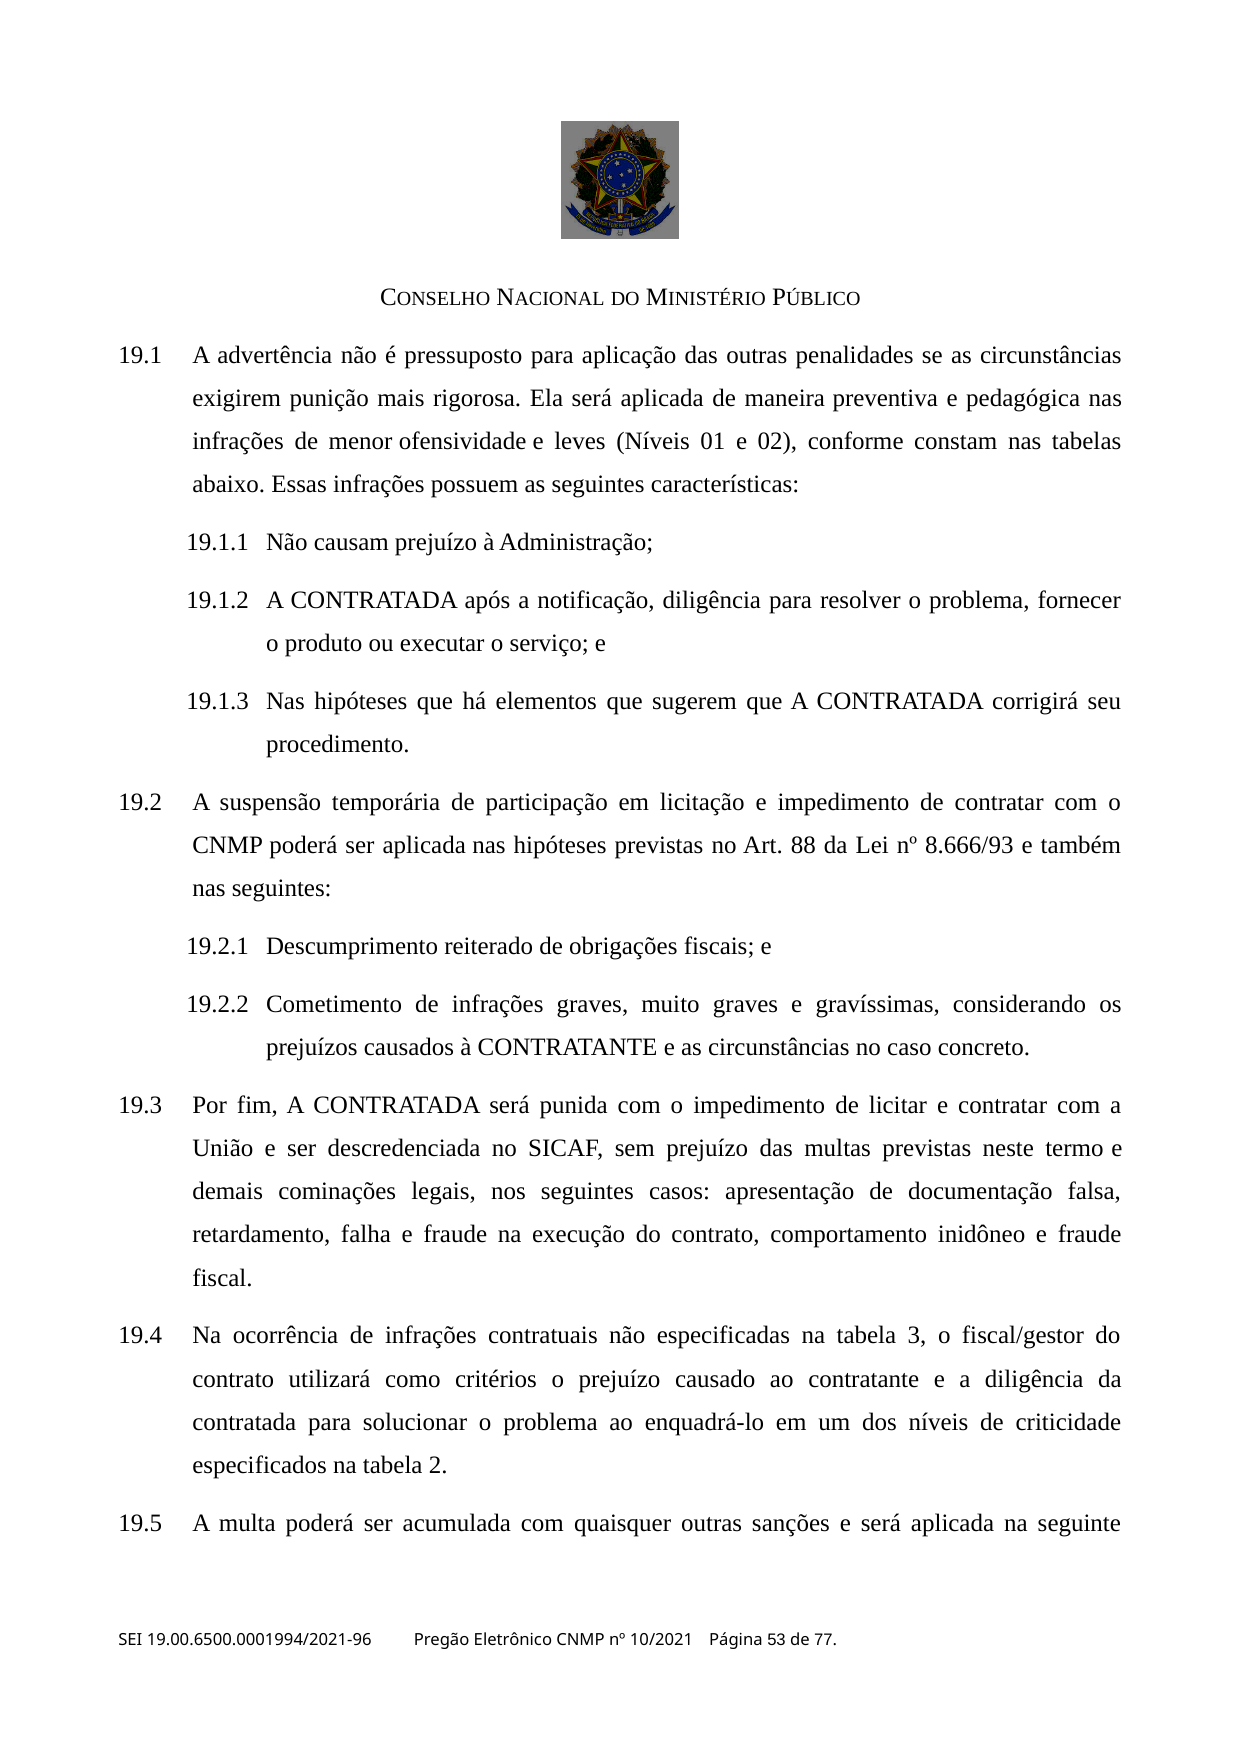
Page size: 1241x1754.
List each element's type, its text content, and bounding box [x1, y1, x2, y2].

list A advertência não é pressuposto para aplicação das outras penalidades se as circunstâncias exigirem punição mais rigorosa. Ela será aplicada de maneira preventiva e pedagógica nas infrações de menor ofensividade e leves (Níveis 01 e 02), conforme constam nas tabelas abaixo. Essas infrações possuem as seguintes características: [118, 340, 1122, 498]
list Não causam prejuízo à Administração; [186, 527, 1122, 556]
list Por fim, A CONTRATADA será punida com o impedimento de licitar e contratar com a União e ser descredenciada no SICAF, sem prejuízo das multas previstas neste termo e demais cominações legais, nos seguintes casos: apresentação de documentação falsa, retardamento, falha e fraude na execução do contrato, comportamento inidôneo e fraude fiscal. [118, 1090, 1122, 1291]
list Nas hipóteses que há elementos que sugerem que A CONTRATADA corrigirá seu procedimento. [186, 686, 1122, 758]
list A CONTRATADA após a notificação, diligência para resolver o problema, fornecer o produto ou executar o serviço; e [186, 585, 1122, 657]
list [118, 1508, 1122, 1537]
list Descumprimento reiterado de obrigações fiscais; e [186, 931, 1122, 960]
list Cometimento de infrações graves, muito graves e gravíssimas, considerando os prejuízos causados à CONTRATANTE e as circunstâncias no caso concreto. [186, 989, 1122, 1061]
list Na ocorrência de infrações contratuais não especificadas na tabela 3, o fiscal/gestor do contrato utilizará como critérios o prejuízo causado ao contratante e a diligência da contratada para solucionar o problema ao enquadrá-lo em um dos níveis de criticidade especificados na tabela 2. [118, 1321, 1122, 1479]
list A suspensão temporária de participação em licitação e impedimento de contratar com o CNMP poderá ser aplicada nas hipóteses previstas no Art. 88 da Lei nº 8.666/93 e também nas seguintes: [118, 787, 1122, 902]
